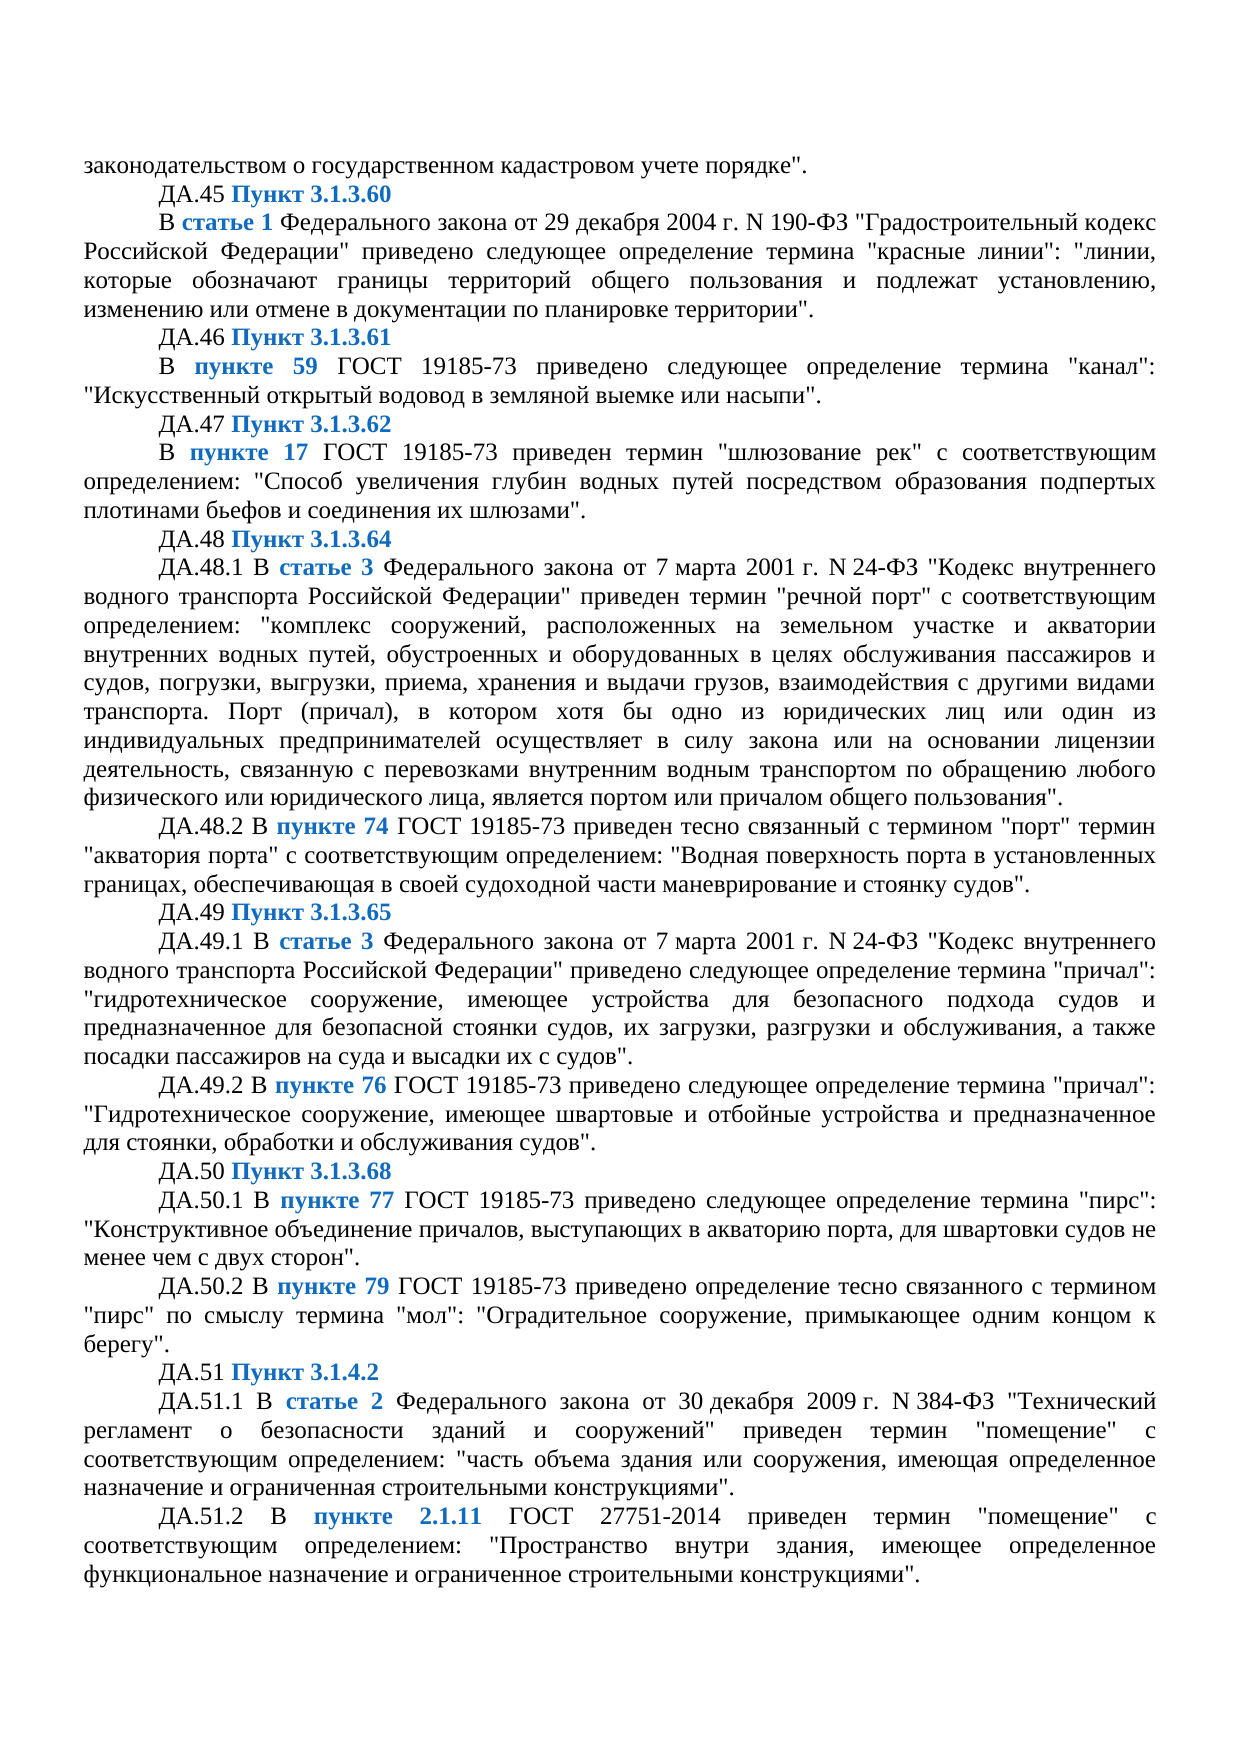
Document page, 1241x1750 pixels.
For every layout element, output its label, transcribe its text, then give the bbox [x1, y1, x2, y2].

text ДА.51 Пункт 3.1.4.2 [83, 1357, 1157, 1386]
text ДА.48.1 В статье 3 Федерального закона от 7 марта . N 24-ФЗ "Кодекс внутреннего водного транспорта Российской Федерации" приведен термин "речной порт" с соответствующим определением: "комплекс сооружений, расположенных на земельном участке и акватории внутренних водных путей, обустроенных и оборудованных в целях обслуживания пассажиров и судов, погрузки, выгрузки, приема, хранения и выдачи грузов, взаимодействия с другими видами транспорта. Порт (причал), в котором хотя бы одно из юридических лиц или один из индивидуальных предпринимателей осуществляет в силу закона или на основании лицензии деятельность, связанную с перевозками внутренним водным транспортом по обращению любого физического или юридического лица, является портом или причалом общего пользования". [83, 552, 1157, 811]
text ДА.50.2 В пункте 79 ГОСТ 19185-73 приведено определение тесно связанного с термином "пирс" по смыслу термина "мол": "Оградительное сооружение, примыкающее одним концом к берегу". [83, 1271, 1157, 1357]
text ДА.47 Пункт 3.1.3.62 [83, 409, 1157, 437]
text ДА.51.1 В статье 2 Федерального закона от 30 декабря . N 384-ФЗ "Технический регламент о безопасности зданий и сооружений" приведен термин "помещение" с соответствующим определением: "часть объема здания или сооружения, имеющая определенное назначение и ограниченная строительными конструкциями". [83, 1386, 1157, 1501]
text ДА.45 Пункт 3.1.3.60 [83, 179, 1157, 207]
text ДА.50.1 В пункте 77 ГОСТ 19185-73 приведено следующее определение термина "пирс": "Конструктивное объединение причалов, выступающих в акваторию порта, для швартовки судов не менее чем с двух сторон". [83, 1185, 1157, 1271]
text ДА.48.2 В пункте 74 ГОСТ 19185-73 приведен тесно связанный с термином "порт" термин "акватория порта" с соответствующим определением: "Водная поверхность порта в установленных границах, обеспечивающая в своей судоходной части маневрирование и стоянку судов". [83, 811, 1157, 897]
text В статье 1 Федерального закона от 29 декабря . N 190-ФЗ "Градостроительный кодекс Российской Федерации" приведено следующее определение термина "красные линии": "линии, которые обозначают границы территорий общего пользования и подлежат установлению, изменению или отмене в документации по планировке территории". [83, 207, 1157, 322]
text ДА.50 Пункт 3.1.3.68 [83, 1156, 1157, 1185]
text ДА.48 Пункт 3.1.3.64 [83, 524, 1157, 552]
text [83, 150, 1157, 179]
text ДА.49 Пункт 3.1.3.65 [83, 897, 1157, 926]
text В пункте 59 ГОСТ 19185-73 приведено следующее определение термина "канал": "Искусственный открытый водовод в земляной выемке или насыпи". [83, 351, 1157, 409]
text ДА.49.1 В статье 3 Федерального закона от 7 марта . N 24-ФЗ "Кодекс внутреннего водного транспорта Российской Федерации" приведено следующее определение термина "причал": "гидротехническое сооружение, имеющее устройства для безопасного подхода судов и предназначенное для безопасной стоянки судов, их загрузки, разгрузки и обслуживания, а также посадки пассажиров на суда и высадки их с судов". [83, 926, 1157, 1070]
text ДА.51.2 В пункте 2.1.11 ГОСТ 27751-2014 приведен термин "помещение" с соответствующим определением: "Пространство внутри здания, имеющее определенное функциональное назначение и ограниченное строительными конструкциями". [83, 1501, 1157, 1587]
text В пункте 17 ГОСТ 19185-73 приведен термин "шлюзование рек" с соответствующим определением: "Способ увеличения глубин водных путей посредством образования подпертых плотинами бьефов и соединения их шлюзами". [83, 437, 1157, 524]
text ДА.46 Пункт 3.1.3.61 [83, 322, 1157, 351]
text ДА.49.2 В пункте 76 ГОСТ 19185-73 приведено следующее определение термина "причал": "Гидротехническое сооружение, имеющее швартовые и отбойные устройства и предназначенное для стоянки, обработки и обслуживания судов". [83, 1070, 1157, 1156]
